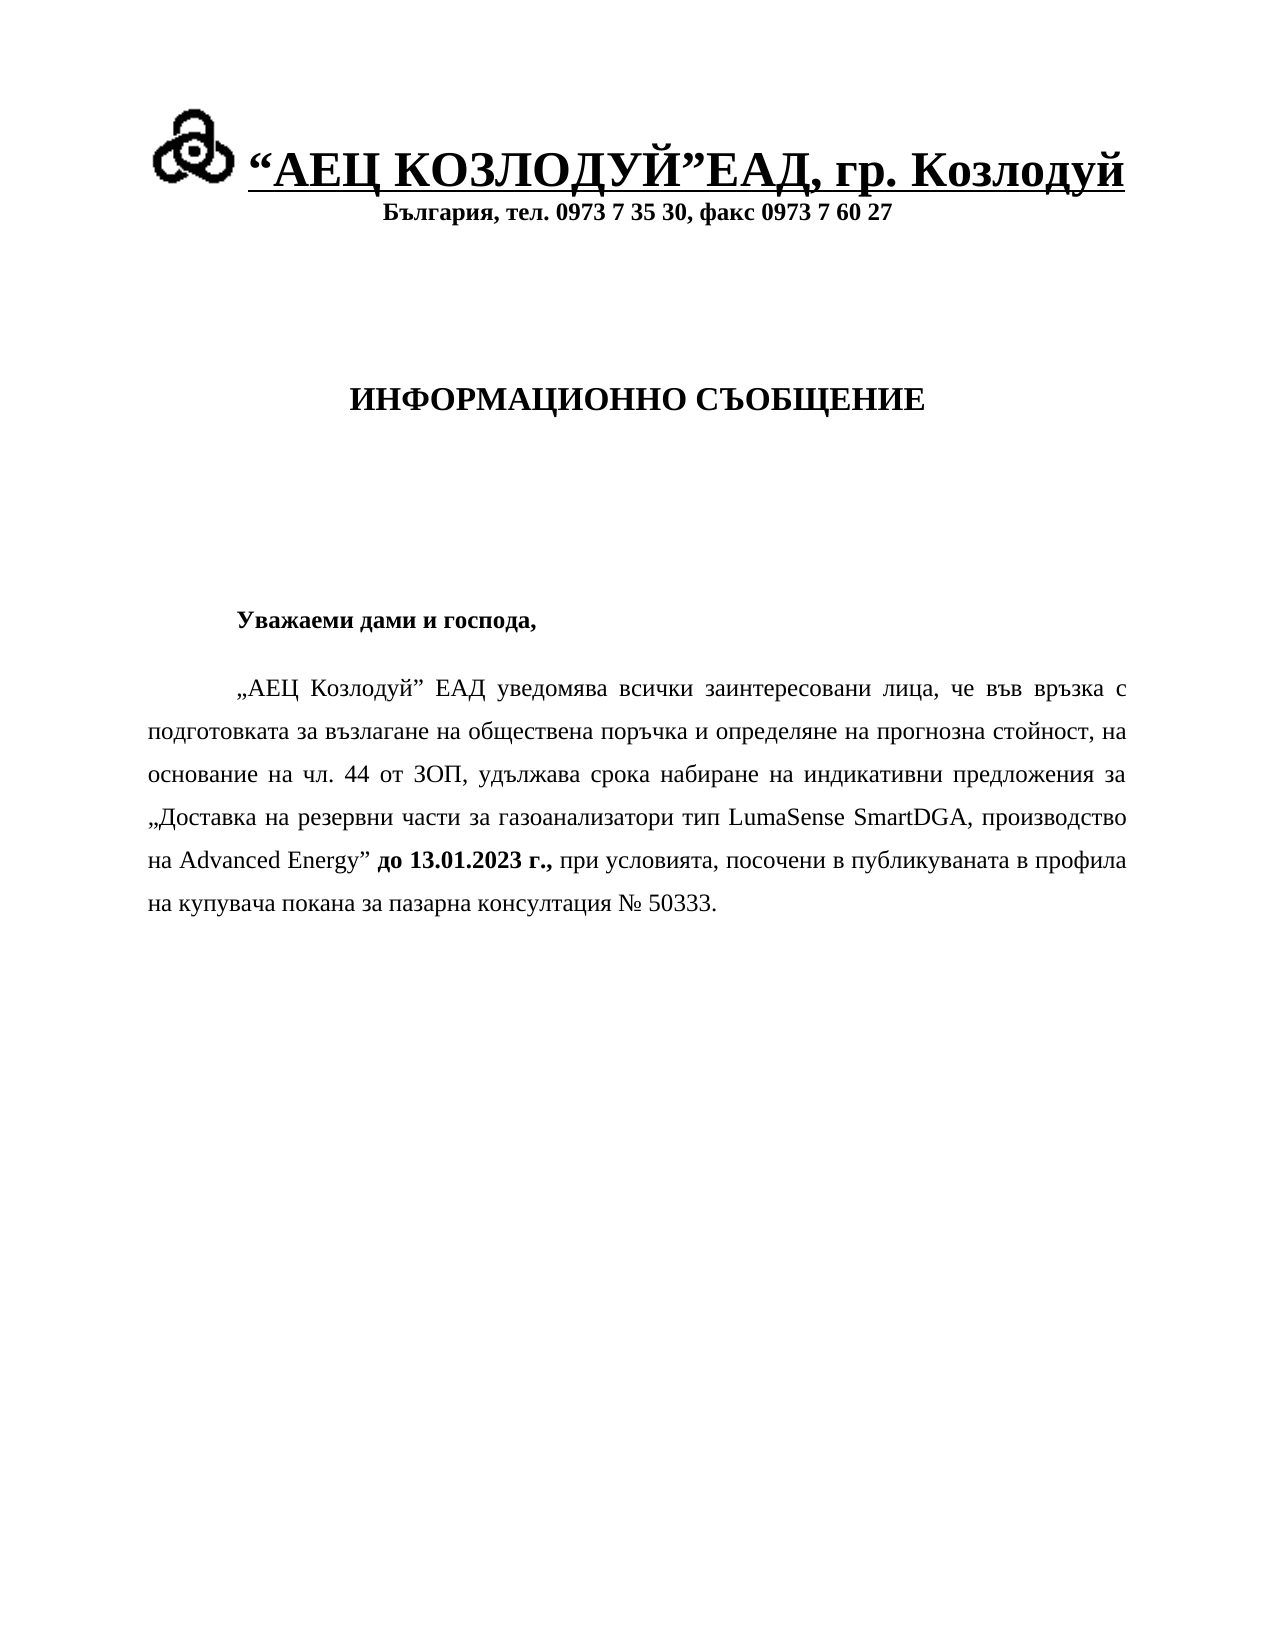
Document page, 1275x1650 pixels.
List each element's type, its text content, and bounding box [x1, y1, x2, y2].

text “АЕЦ КОЗЛОДУЙ”ЕАД, гр. Козлодуй [148, 107, 1127, 197]
text ИНФОРМАЦИОННО СЪОБЩЕНИЕ [148, 379, 1127, 418]
picture [150, 106, 238, 187]
text Уважаеми дами и господа, [148, 605, 1127, 633]
text България, тел. 0973 7 35 30, факс 0973 7 60 27 [148, 197, 1127, 226]
text „АЕЦ Козлодуй” ЕАД уведомява всички заинтересовани лица, че във връзка с подготовката за възлагане на обществена поръчка и определяне на прогнозна стойност, на основание на чл. 44 от ЗОП, удължава срока набиране на индикативни предложения за „Доставка на резервни части за газоанализатори тип LumaSense SmartDGA, производство на Advanced Energy” до 13.01.2023 г., при условията, посочени в публикуваната в профила на купувача покана за пазарна консултация № 50333. [148, 673, 1127, 917]
